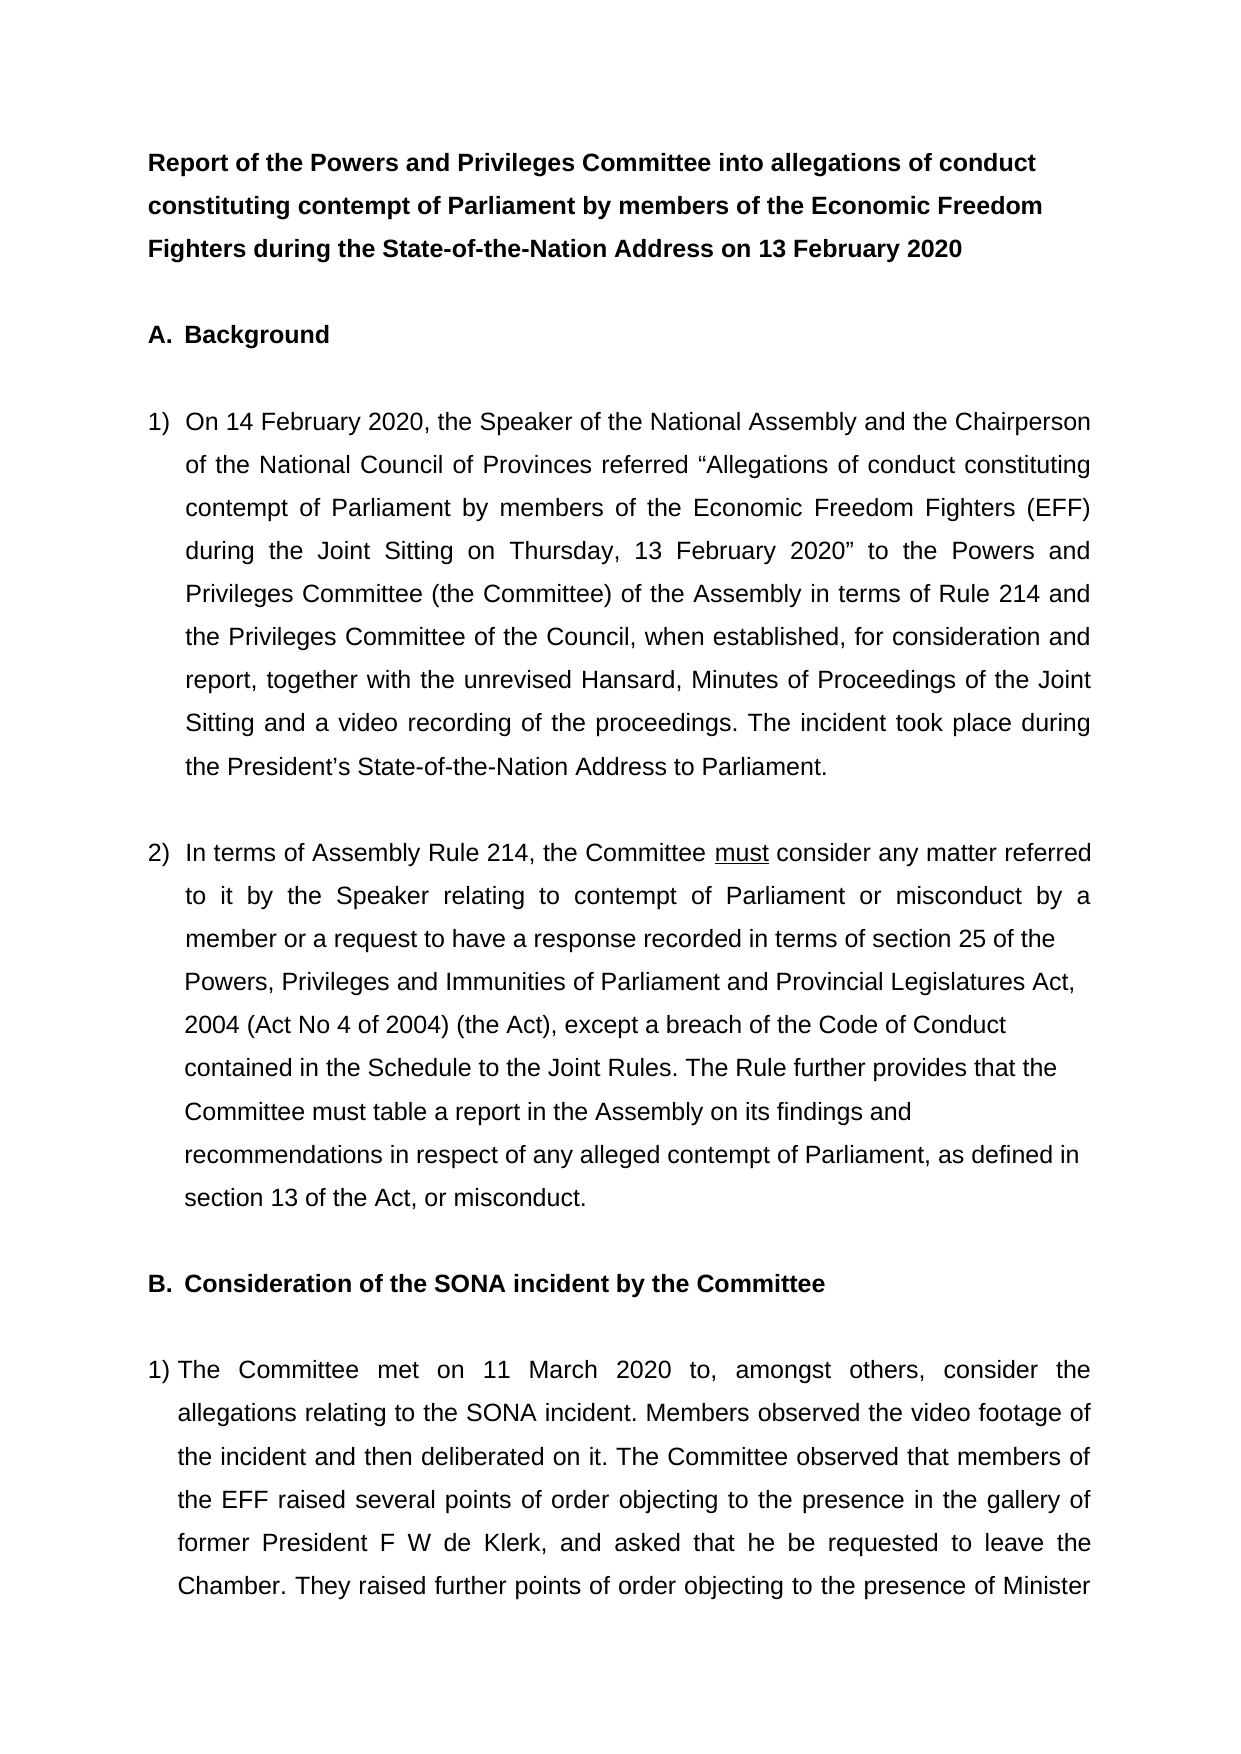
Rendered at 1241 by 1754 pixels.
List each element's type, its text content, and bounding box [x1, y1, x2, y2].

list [148, 1355, 1092, 1599]
text Report of the Powers and Privileges Committee into allegations of conduct constituting contempt of Parliament by members of the Economic Freedom Fighters during the State-of-the-Nation Address on 13 February 2020 [148, 148, 1092, 263]
list In terms of Assembly Rule 214, the Committee must consider any matter referred to it by the Speaker relating to contempt of Parliament or misconduct by a member or a request to have a response recorded in terms of section 25 of the [148, 838, 1092, 953]
list 2004 (Act No 4 of 2004) (the Act), except a breach of the Code of Conduct [177, 1010, 1092, 1039]
list recommendations in respect of any alleged contempt of Parliament, as defined in [177, 1139, 1092, 1168]
list section 13 of the Act, or misconduct. [177, 1183, 1092, 1211]
list Committee must table a report in the Assembly on its findings and [177, 1096, 1092, 1125]
list On 14 February 2020, the Speaker of the National Assembly and the Chairperson of the National Council of Provinces referred “Allegations of conduct constituting contempt of Parliament by members of the Economic Freedom Fighters (EFF) during the Joint Sitting on Thursday, 13 February 2020” to the Powers and Privileges Committee (the Committee) of the Assembly in terms of Rule 214 and the Privileges Committee of the Council, when established, for consideration and report, together with the unrevised Hansard, Minutes of Proceedings of the Joint Sitting and a video recording of the proceedings. The incident took place during the President’s State-of-the-Nation Address to Parliament. [148, 406, 1092, 780]
list Consideration of the SONA incident by the Committee [148, 1269, 1092, 1298]
list Background [148, 320, 1092, 349]
list Powers, Privileges and Immunities of Parliament and Provincial Legislatures Act, [177, 967, 1092, 996]
list contained in the Schedule to the Joint Rules. The Rule further provides that the [177, 1053, 1092, 1082]
